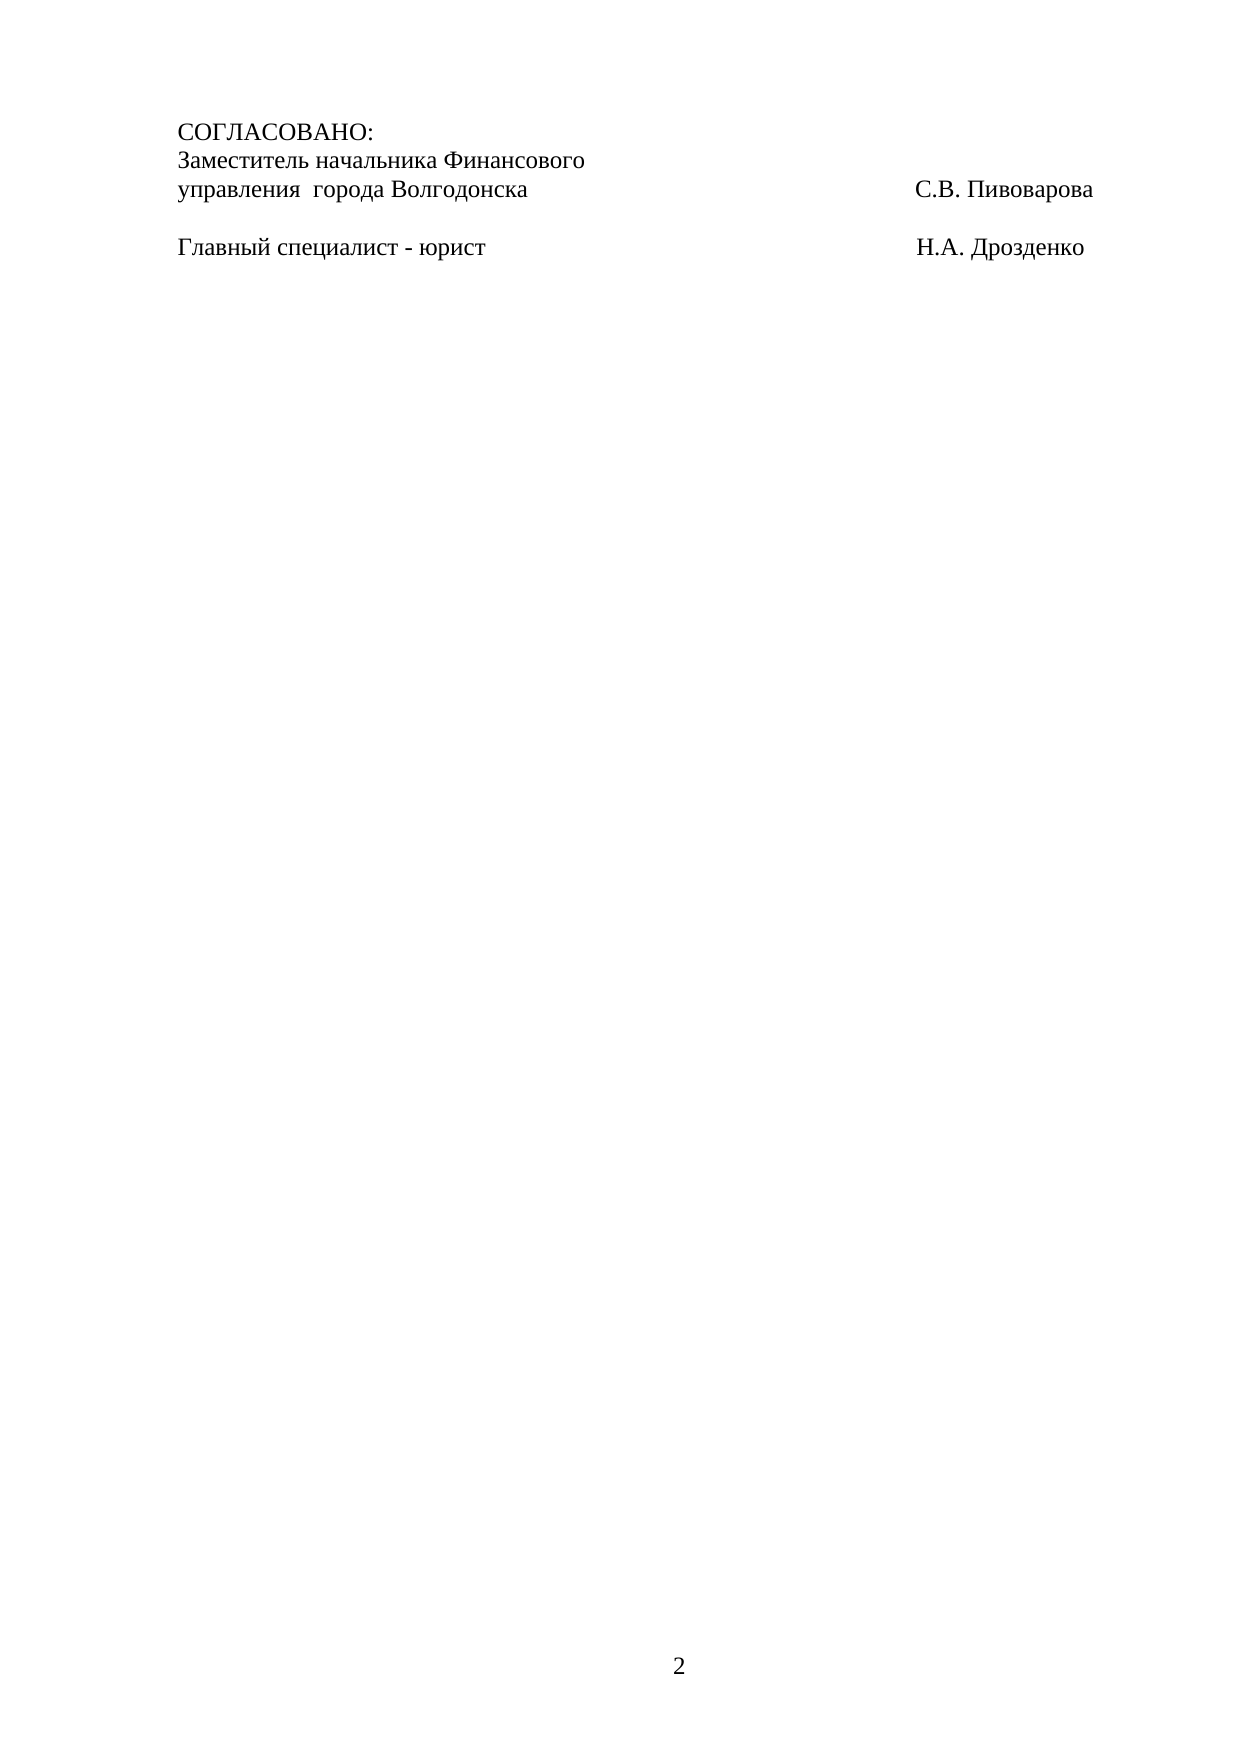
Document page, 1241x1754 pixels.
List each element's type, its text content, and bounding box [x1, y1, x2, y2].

text Главный специалист - юрист Н.А. Дрозденко [177, 232, 1181, 260]
text управления города Волгодонска С.В. Пивоварова [177, 174, 1181, 203]
text Заместитель начальника Финансового [177, 145, 1181, 174]
text СОГЛАСОВАНО: [177, 117, 1181, 145]
